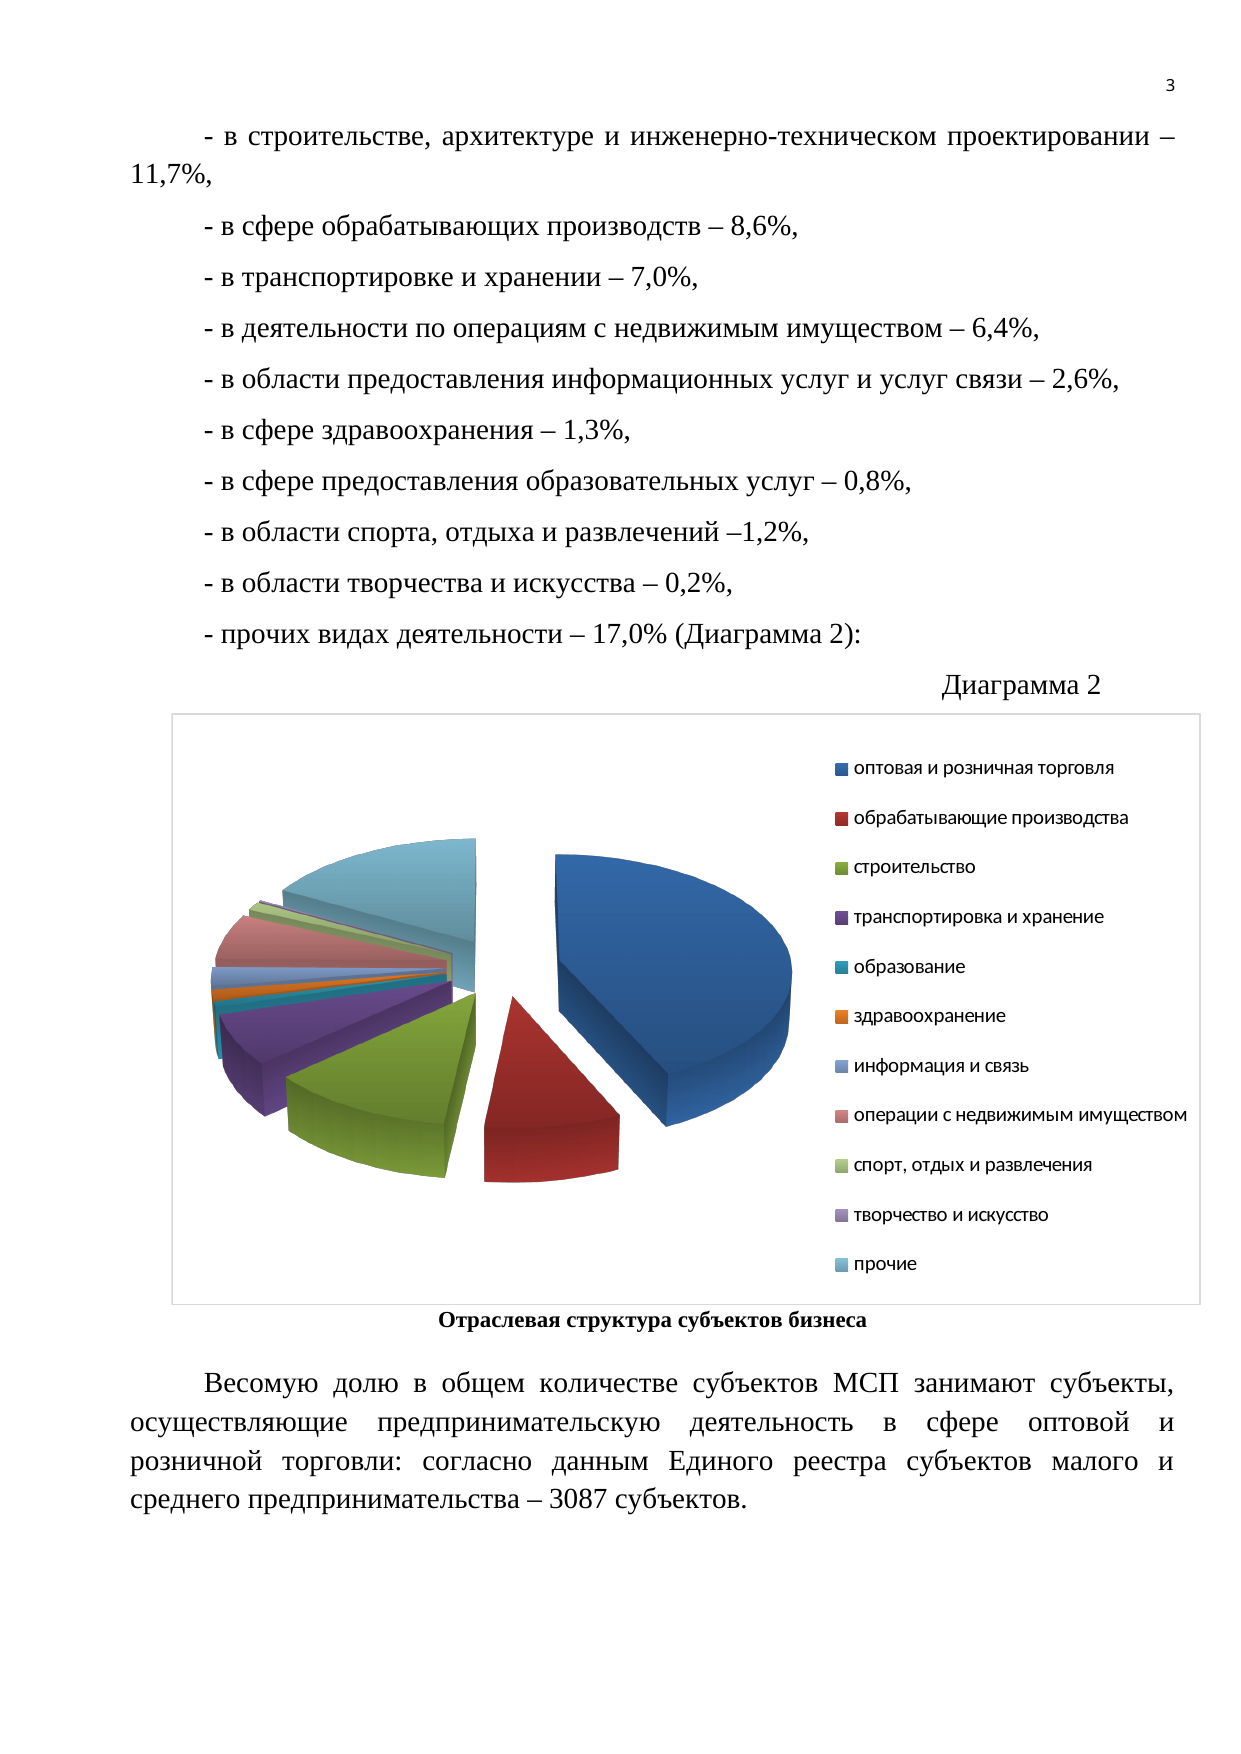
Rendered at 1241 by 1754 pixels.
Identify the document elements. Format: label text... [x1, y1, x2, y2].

text - в области спорта, отдыха и развлечений –1,2%, [130, 514, 1175, 547]
text - в области творчества и искусства – 0,2%, [130, 565, 1175, 598]
text - в сфере здравоохранения – 1,3%, [130, 412, 1175, 445]
text Весомую долю в общем количестве субъектов МСП занимают субъекты, осуществляющие предпринимательскую деятельность в сфере оптовой и розничной торговли: согласно данным Единого реестра субъектов малого и среднего предпринимательства – 3087 субъектов. [130, 1366, 1175, 1515]
text - в транспортировке и хранении – 7,0%, [130, 259, 1175, 292]
text Диаграмма 2 [794, 667, 1175, 701]
text Отраслевая структура субъектов бизнеса [130, 1306, 1175, 1332]
text - в сфере обрабатывающих производств – 8,6%, [130, 208, 1175, 241]
text - прочих видах деятельности – 17,0% (Диаграмма 2): [130, 616, 1175, 649]
text - в деятельности по операциям с недвижимым имуществом – 6,4%, [130, 310, 1175, 343]
text - в области предоставления информационных услуг и услуг связи – 2,6%, [130, 361, 1175, 394]
text - в сфере предоставления образовательных услуг – 0,8%, [130, 463, 1175, 496]
text - в строительстве, архитектуре и инженерно-техническом проектировании – 11,7%, [130, 118, 1175, 190]
